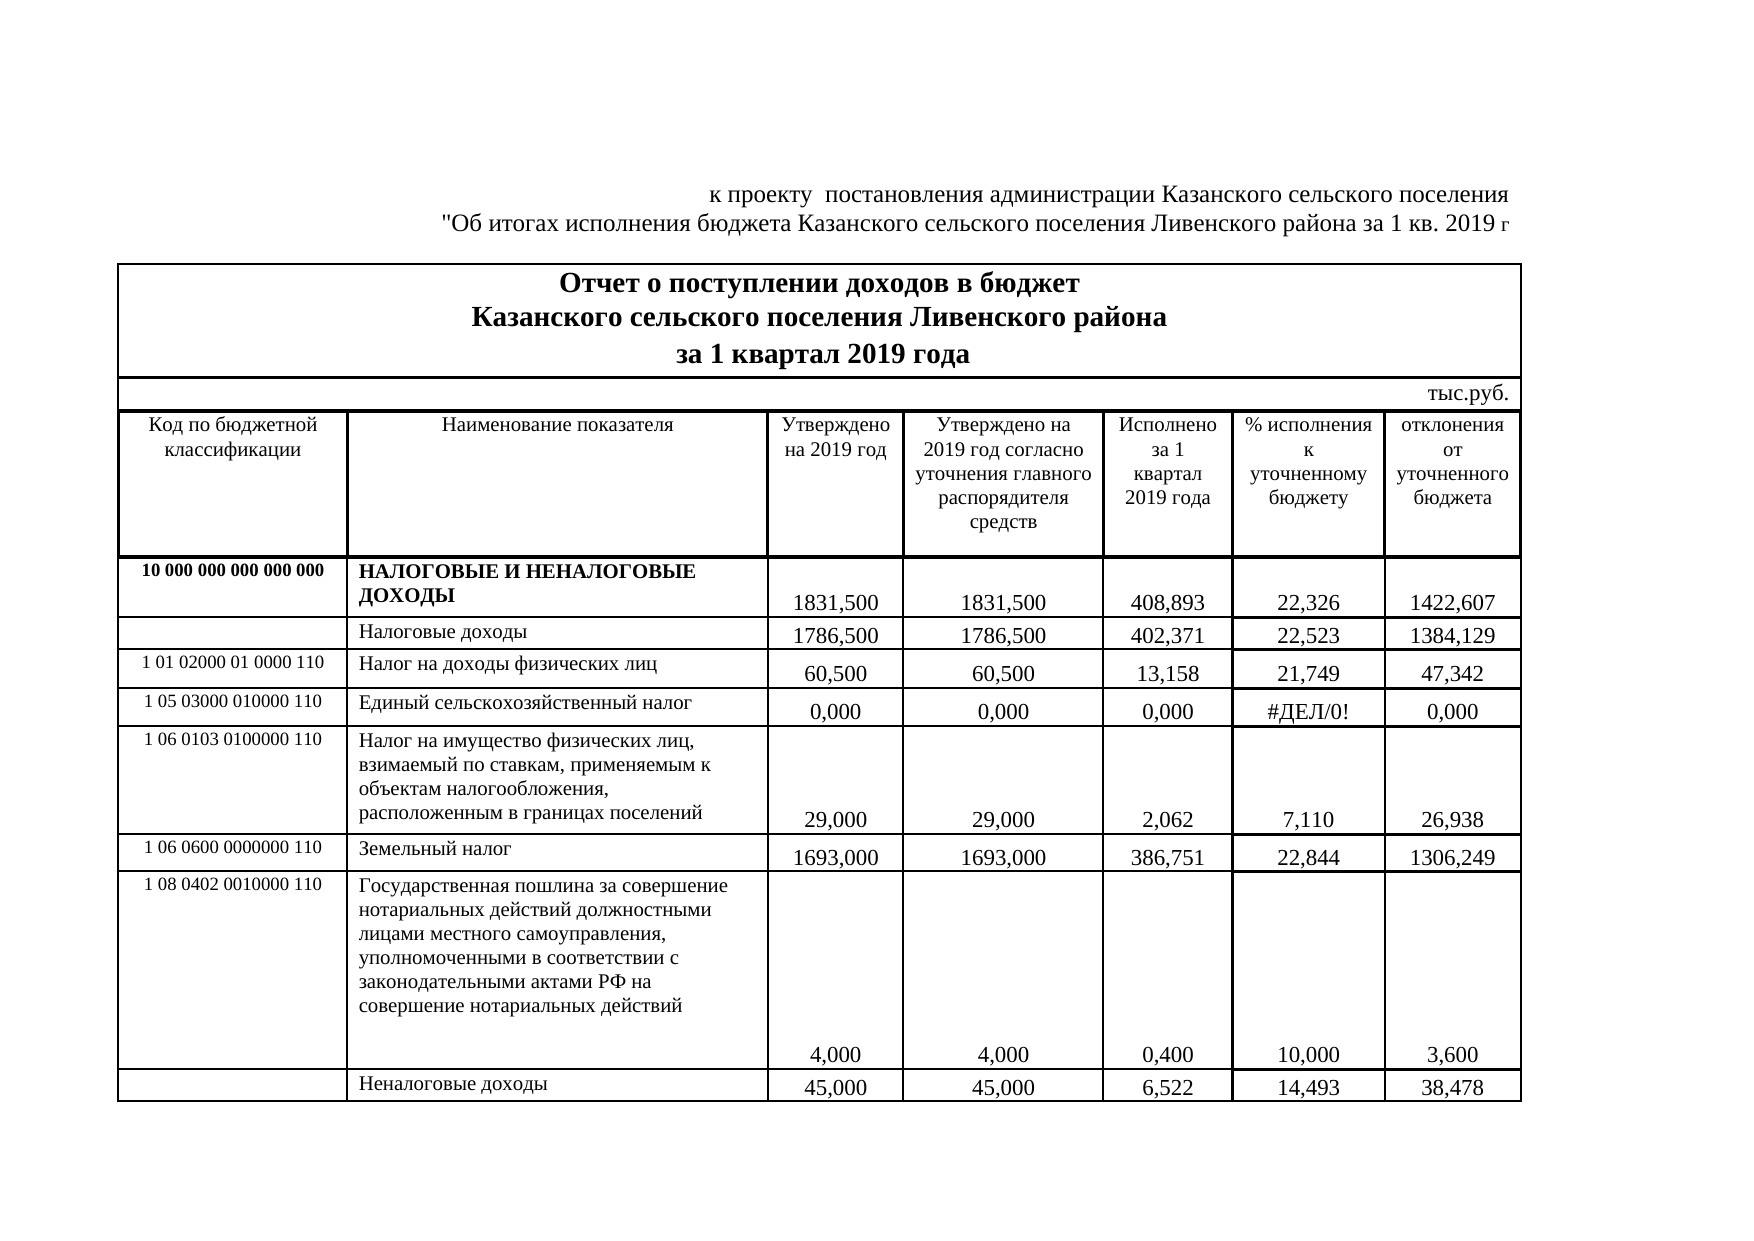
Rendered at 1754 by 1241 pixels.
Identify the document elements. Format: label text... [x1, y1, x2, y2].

table_cell 7,110 [1234, 728, 1384, 832]
table_cell 0,000 [1386, 690, 1520, 724]
table_cell 10,000 [1234, 873, 1384, 1068]
table_cell Единый сельскохозяйственный налог [348, 689, 767, 724]
table_cell Исполнено за 1 квартал 2019 года [1105, 413, 1231, 555]
table_cell Наименование показателя [349, 413, 766, 555]
table_cell 6,522 [1104, 1070, 1231, 1100]
table_cell 1 06 0600 0000000 110 [119, 835, 346, 870]
table_cell [119, 618, 346, 648]
table_cell 29,000 [904, 727, 1102, 832]
table_cell 1831,500 [769, 559, 902, 616]
table_cell 26,938 [1386, 728, 1520, 832]
table_cell 60,500 [904, 650, 1102, 687]
table_cell 10 000 000 000 000 000 [119, 559, 346, 616]
table_cell 4,000 [904, 872, 1102, 1068]
table_cell % исполнения к уточненному бюджету [1234, 413, 1383, 555]
table_cell Утверждено на 2019 год согласно уточнения главного распорядителя средств [905, 413, 1102, 555]
table_cell Налоговые доходы [348, 618, 767, 648]
table_cell 1693,000 [769, 835, 902, 870]
table_cell #ДЕЛ/0! [1234, 690, 1384, 724]
table_cell 21,749 [1234, 651, 1384, 687]
table_cell 1 08 0402 0010000 110 [119, 872, 346, 1068]
table_cell 22,844 [1234, 836, 1384, 870]
table_cell 1384,129 [1386, 619, 1520, 648]
table_cell 60,500 [769, 650, 902, 687]
table_cell 45,000 [769, 1070, 902, 1100]
table_cell 2,062 [1104, 727, 1231, 832]
table_cell тыс.руб. [119, 379, 1520, 409]
table_cell 386,751 [1104, 835, 1231, 870]
table_cell 1 01 02000 01 0000 110 [119, 650, 346, 687]
table_cell отклонения от уточненного бюджета [1386, 413, 1519, 555]
table_cell 1422,607 [1386, 559, 1520, 616]
table_cell 45,000 [904, 1070, 1102, 1100]
table_cell Государственная пошлина за совершение нотариальных действий должностными лицами местного самоуправления, уполномоченными в соответствии с законодательными актами РФ на совершение нотариальных действий [348, 872, 767, 1068]
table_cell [118, 177, 1521, 263]
table_cell 4,000 [769, 872, 902, 1068]
table_cell Налог на доходы физических лиц [348, 650, 767, 687]
table_cell 1831,500 [904, 559, 1102, 616]
table_cell Казанского сельского поселения Ливенского района [119, 300, 1520, 336]
table_cell Земельный налог [348, 835, 767, 870]
table_cell 0,000 [1104, 689, 1231, 724]
table_cell 402,371 [1104, 618, 1231, 648]
table_cell 3,600 [1386, 873, 1520, 1068]
table_cell 1786,500 [769, 618, 902, 648]
table_cell 29,000 [769, 727, 902, 832]
table_cell 1306,249 [1386, 836, 1520, 870]
table_cell 22,326 [1234, 559, 1384, 616]
table_cell Утверждено на 2019 год [769, 413, 902, 555]
table_cell 0,000 [904, 689, 1102, 724]
table_cell 47,342 [1386, 651, 1520, 687]
table_cell 1 05 03000 010000 110 [119, 689, 346, 724]
table_cell Неналоговые доходы [348, 1070, 767, 1100]
table_cell 13,158 [1104, 650, 1231, 687]
table_cell Отчет о поступлении доходов в бюджет [119, 265, 1520, 299]
table_cell [119, 1070, 346, 1100]
table_cell 0,400 [1104, 872, 1231, 1068]
table_cell 1 06 0103 0100000 110 [119, 727, 346, 832]
table_cell 22,523 [1234, 619, 1384, 648]
table_cell Код по бюджетной классификации [120, 413, 346, 555]
table_cell 0,000 [769, 689, 902, 724]
table_cell 38,478 [1386, 1071, 1520, 1100]
table_cell 408,893 [1104, 559, 1231, 616]
table_cell 1786,500 [904, 618, 1102, 648]
table_cell НАЛОГОВЫЕ И НЕНАЛОГОВЫЕ ДОХОДЫ [348, 559, 767, 616]
table_cell за 1 квартал 2019 года [119, 336, 1520, 376]
table_cell Налог на имущество физических лиц, взимаемый по ставкам, применяемым к объектам налогообложения, расположенным в границах поселений [348, 727, 767, 832]
table_cell 14,493 [1234, 1071, 1384, 1100]
table_cell 1693,000 [904, 835, 1102, 870]
